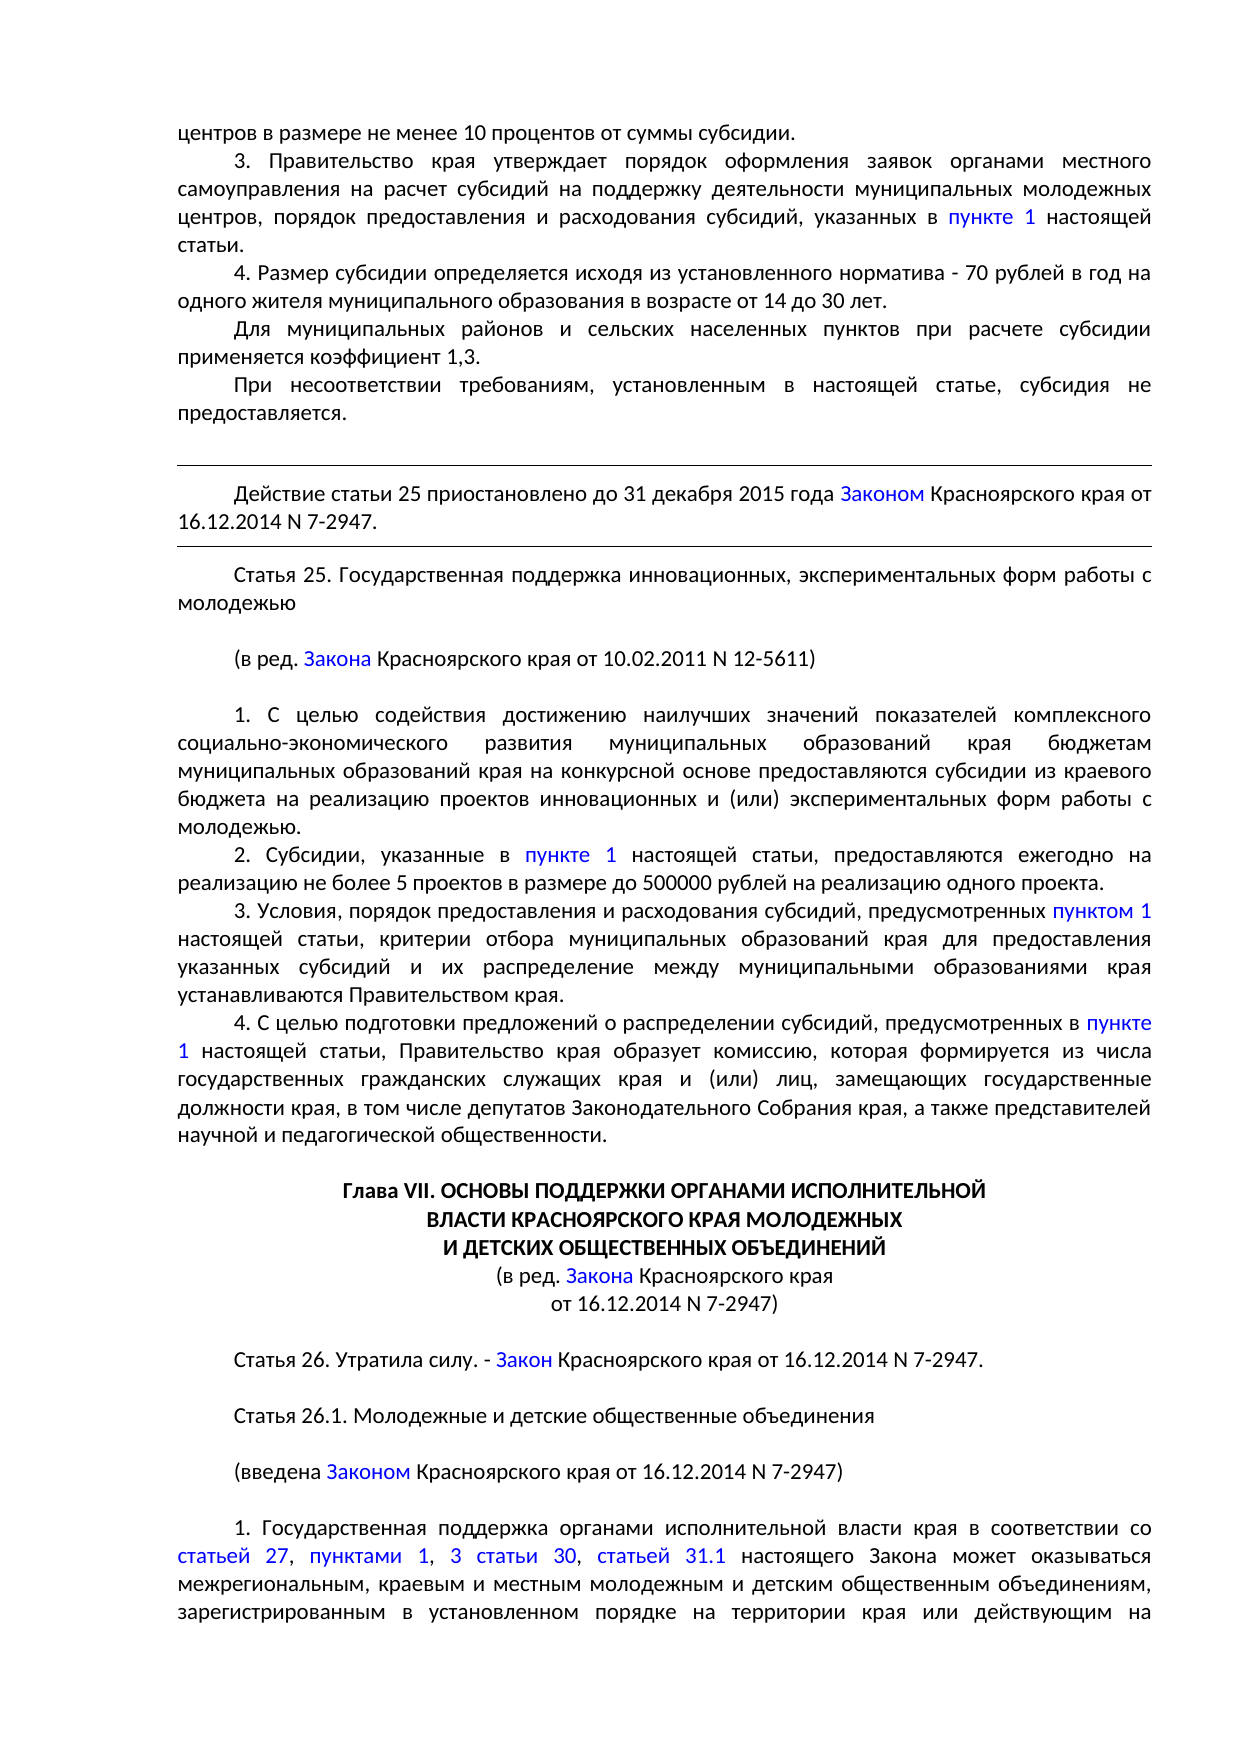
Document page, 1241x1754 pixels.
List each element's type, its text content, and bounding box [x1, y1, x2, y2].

text При несоответствии требованиям, установленным в настоящей статье, субсидия не предоставляется. [177, 370, 1152, 426]
title И ДЕТСКИХ ОБЩЕСТВЕННЫХ ОБЪЕДИНЕНИЙ [177, 1233, 1152, 1261]
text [177, 1513, 1152, 1625]
text Действие статьи 25 приостановлено до 31 декабря 2015 года Законом Красноярского края от 16.12.2014 N 7-2947. [177, 479, 1152, 535]
text (в ред. Закона Красноярского края от 10.02.2011 N 12-5611) [177, 644, 1152, 672]
text 3. Правительство края утверждает порядок оформления заявок органами местного самоуправления на расчет субсидий на поддержку деятельности муниципальных молодежных центров, порядок предоставления и расходования субсидий, указанных в пункте 1 настоящей статьи. [177, 146, 1152, 258]
text 3. Условия, порядок предоставления и расходования субсидий, предусмотренных пунктом 1 настоящей статьи, критерии отбора муниципальных образований края для предоставления указанных субсидий и их распределение между муниципальными образованиями края устанавливаются Правительством края. [177, 896, 1152, 1008]
text 4. Размер субсидии определяется исходя из установленного норматива - 70 рублей в год на одного жителя муниципального образования в возрасте от 14 до 30 лет. [177, 258, 1152, 314]
title Глава VII. ОСНОВЫ ПОДДЕРЖКИ ОРГАНАМИ ИСПОЛНИТЕЛЬНОЙ [177, 1177, 1152, 1205]
text (введена Законом Красноярского края от 16.12.2014 N 7-2947) [177, 1457, 1152, 1485]
text 4. С целью подготовки предложений о распределении субсидий, предусмотренных в пункте 1 настоящей статьи, Правительство края образует комиссию, которая формируется из числа государственных гражданских служащих края и (или) лиц, замещающих государственные должности края, в том числе депутатов Законодательного Собрания края, а также представителей научной и педагогической общественности. [177, 1008, 1152, 1149]
text 1. С целью содействия достижению наилучших значений показателей комплексного социально-экономического развития муниципальных образований края бюджетам муниципальных образований края на конкурсной основе предоставляются субсидии из краевого бюджета на реализацию проектов инновационных и (или) экспериментальных форм работы с молодежью. [177, 700, 1152, 840]
text 2. Субсидии, указанные в пункте 1 настоящей статьи, предоставляются ежегодно на реализацию не более 5 проектов в размере до 500000 рублей на реализацию одного проекта. [177, 840, 1152, 896]
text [177, 118, 1152, 146]
text Статья 25. Государственная поддержка инновационных, экспериментальных форм работы с молодежью [177, 560, 1152, 616]
text Статья 26. Утратила силу. - Закон Красноярского края от 16.12.2014 N 7-2947. [177, 1345, 1152, 1373]
title ВЛАСТИ КРАСНОЯРСКОГО КРАЯ МОЛОДЕЖНЫХ [177, 1205, 1152, 1233]
text от 16.12.2014 N 7-2947) [177, 1289, 1152, 1317]
text (в ред. Закона Красноярского края [177, 1261, 1152, 1289]
text Статья 26.1. Молодежные и детские общественные объединения [177, 1401, 1152, 1429]
text Для муниципальных районов и сельских населенных пунктов при расчете субсидии применяется коэффициент 1,3. [177, 314, 1152, 370]
